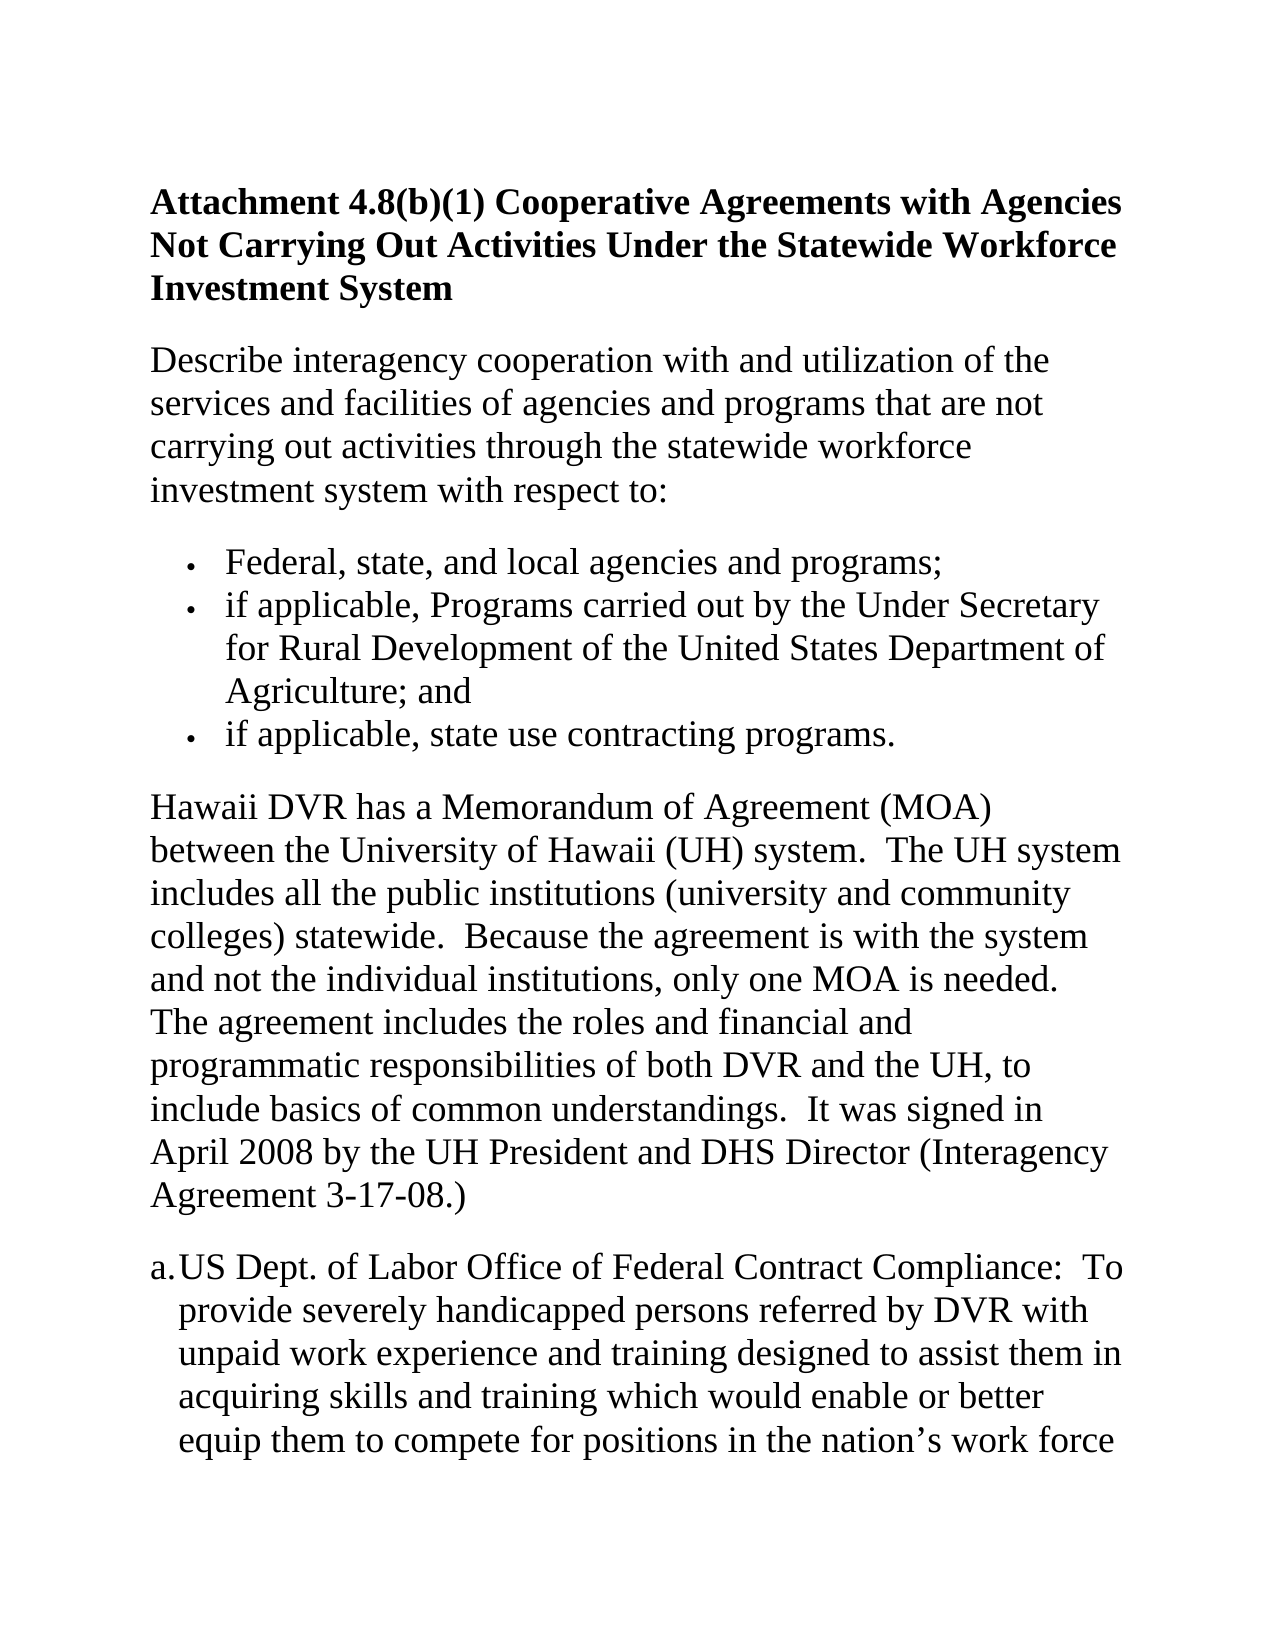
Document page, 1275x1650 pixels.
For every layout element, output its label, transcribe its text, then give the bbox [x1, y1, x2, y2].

list if applicable, state use contracting programs. [187, 712, 1125, 755]
list if applicable, Programs carried out by the Under Secretary for Rural Development of the United States Department of Agriculture; and [187, 582, 1125, 712]
list Federal, state, and local agencies and programs; [187, 539, 1125, 582]
text Hawaii DVR has a Memorandum of Agreement (MOA) between the University of Hawaii (UH) system. The UH system includes all the public institutions (university and community colleges) statewide. Because the agreement is with the system and not the individual institutions, only one MOA is needed. The agreement includes the roles and financial and programmatic responsibilities of both DVR and the UH, to include basics of common understandings. It was signed in April 2008 by the UH President and DHS Director (Interagency Agreement 3-17-08.) [150, 784, 1125, 1215]
subtitle Attachment 4.8(b)(1) Cooperative Agreements with Agencies Not Carrying Out Activities Under the Statewide Workforce Investment System [150, 179, 1125, 308]
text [150, 1244, 1125, 1460]
text Describe interagency cooperation with and utilization of the services and facilities of agencies and programs that are not carrying out activities through the statewide workforce investment system with respect to: [150, 338, 1125, 510]
